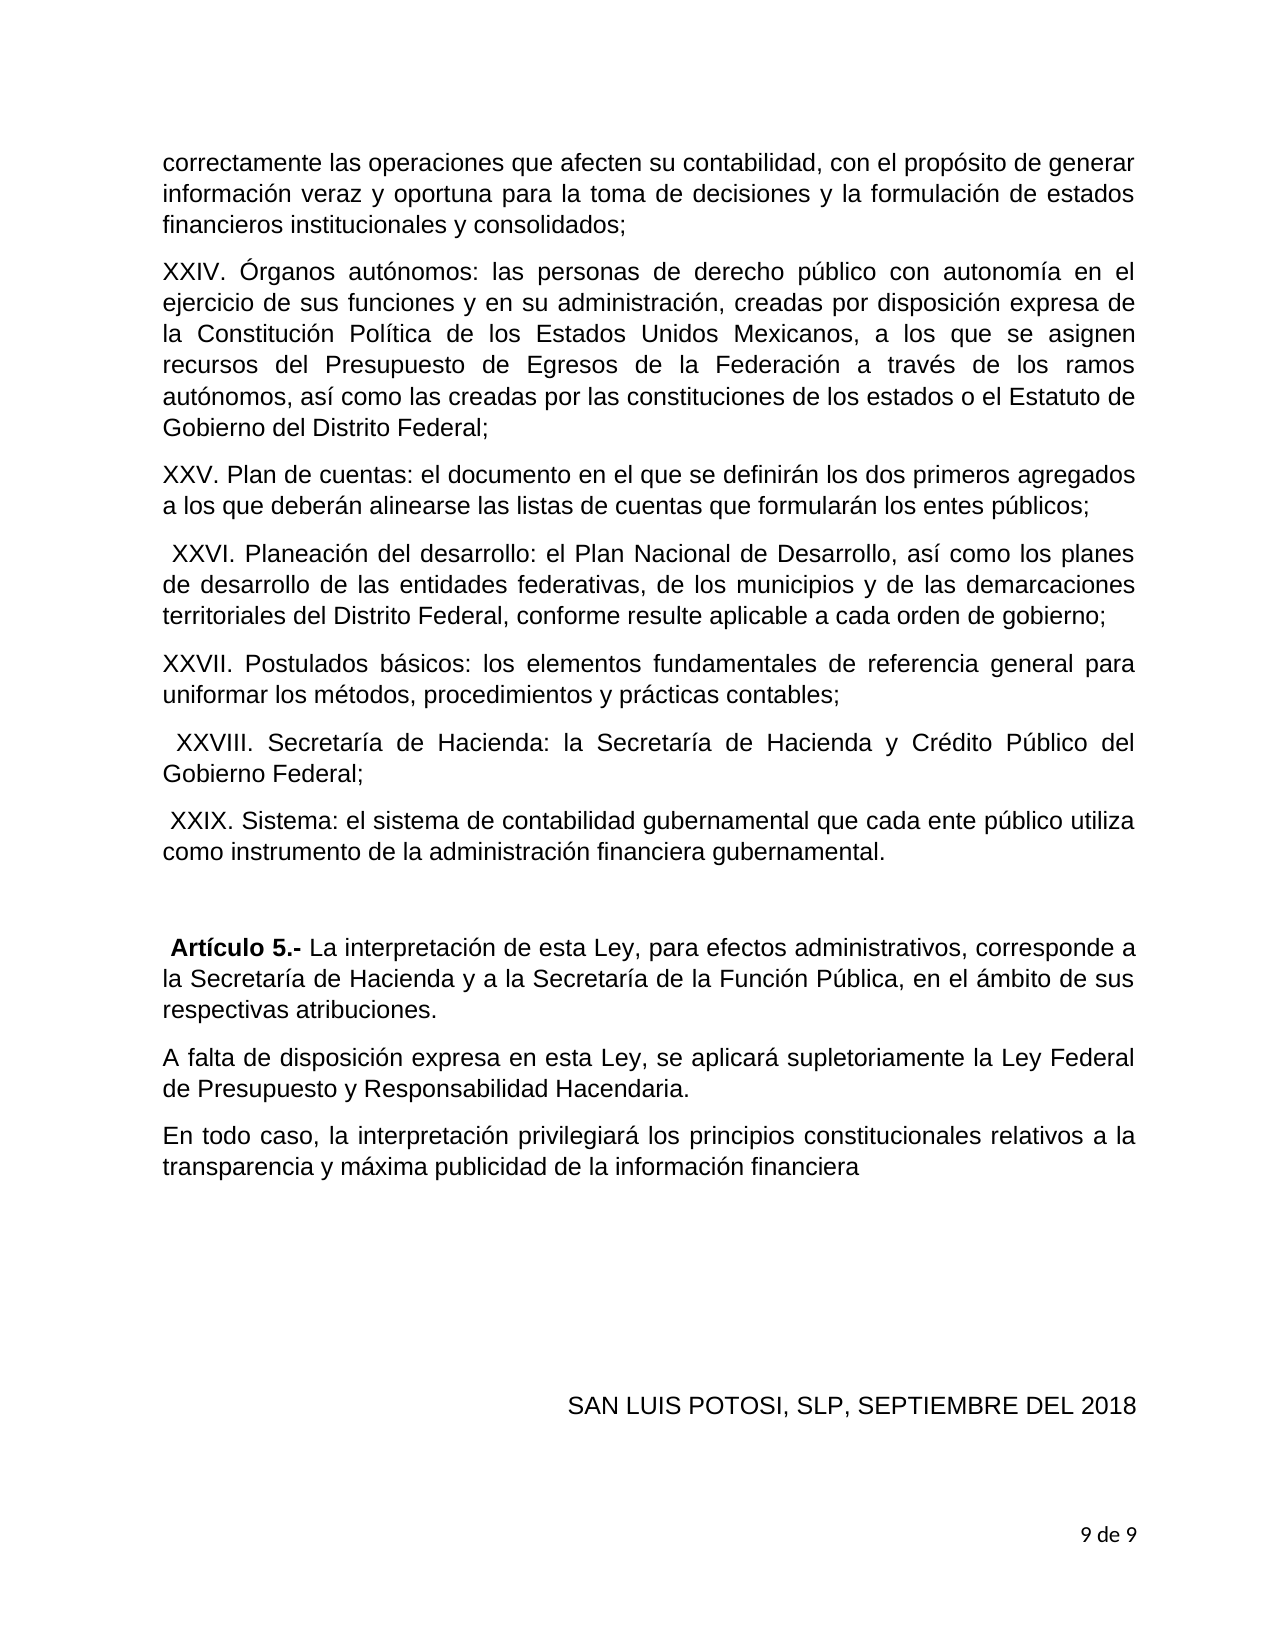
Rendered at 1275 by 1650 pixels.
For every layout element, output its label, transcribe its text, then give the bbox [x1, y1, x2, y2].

text A falta de disposición expresa en esta Ley, se aplicará supletoriamente la Ley Federal de Presupuesto y Responsabilidad Hacendaria. [162, 1043, 1137, 1102]
text XXVIII. Secretaría de Hacienda: la Secretaría de Hacienda y Crédito Público del Gobierno Federal; [162, 728, 1137, 787]
text Artículo 5.- La interpretación de esta Ley, para efectos administrativos, corresponde a la Secretaría de Hacienda y a la Secretaría de la Función Pública, en el ámbito de sus respectivas atribuciones. [162, 933, 1137, 1024]
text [162, 148, 1137, 238]
text SAN LUIS POTOSI, SLP, SEPTIEMBRE DEL 2018 [162, 1391, 1137, 1420]
text XXIX. Sistema: el sistema de contabilidad gubernamental que cada ente público utiliza como instrumento de la administración financiera gubernamental. [162, 806, 1137, 866]
text XXIV. Órganos autónomos: las personas de derecho público con autonomía en el ejercicio de sus funciones y en su administración, creadas por disposición expresa de la Constitución Política de los Estados Unidos Mexicanos, a los que se asignen recursos del Presupuesto de Egresos de la Federación a través de los ramos autónomos, así como las creadas por las constituciones de los estados o el Estatuto de Gobierno del Distrito Federal; [162, 257, 1137, 441]
text XXVI. Planeación del desarrollo: el Plan Nacional de Desarrollo, así como los planes de desarrollo de las entidades federativas, de los municipios y de las demarcaciones territoriales del Distrito Federal, conforme resulte aplicable a cada orden de gobierno; [162, 539, 1137, 630]
text XXV. Plan de cuentas: el documento en el que se definirán los dos primeros agregados a los que deberán alinearse las listas de cuentas que formularán los entes públicos; [162, 460, 1137, 520]
text En todo caso, la interpretación privilegiará los principios constitucionales relativos a la transparencia y máxima publicidad de la información financiera [162, 1121, 1137, 1181]
text XXVII. Postulados básicos: los elementos fundamentales de referencia general para uniformar los métodos, procedimientos y prácticas contables; [162, 649, 1137, 709]
